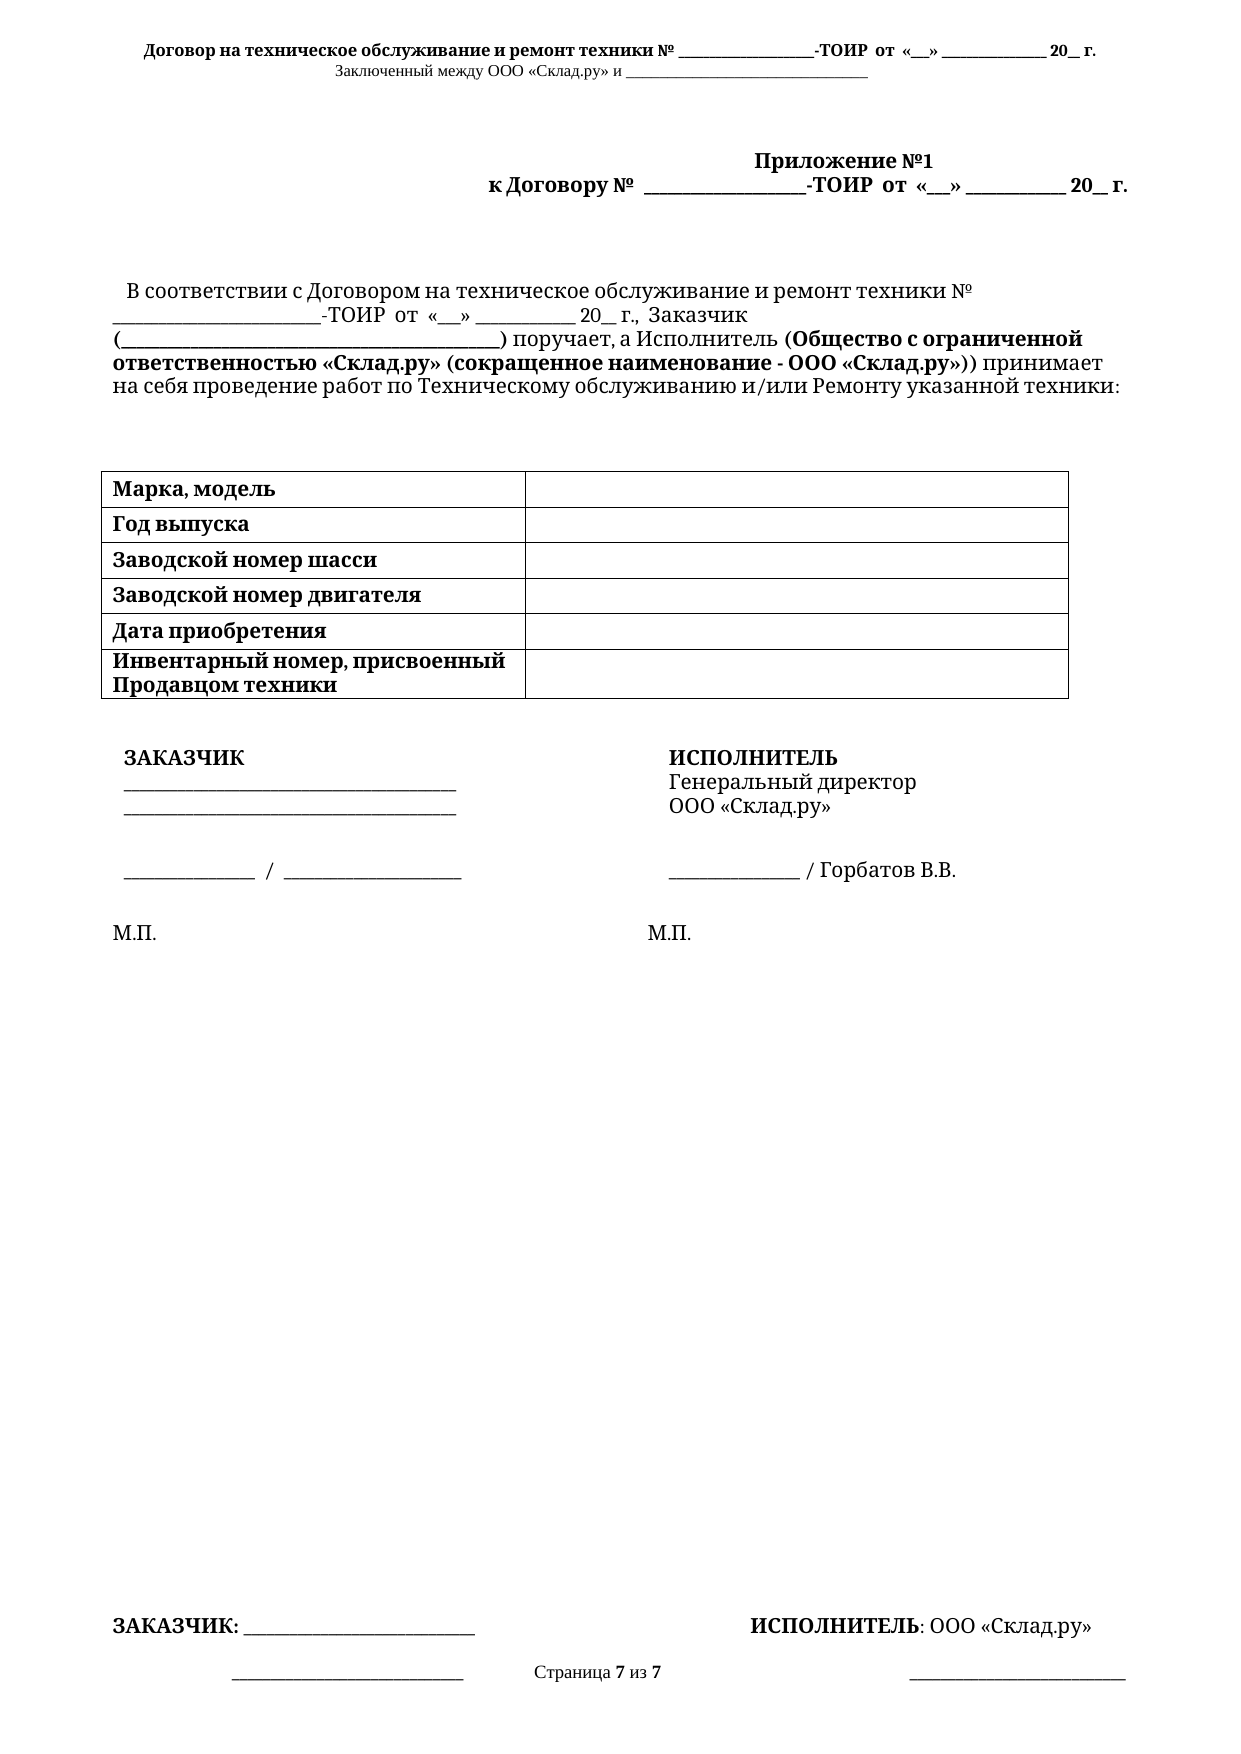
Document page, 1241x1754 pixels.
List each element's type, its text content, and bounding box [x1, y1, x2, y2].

table_header Марка, модель [102, 472, 525, 507]
table_cell Заводской номер шасси [102, 543, 525, 578]
table_header [526, 472, 1068, 507]
table_cell _________________ / _______________________ [113, 819, 657, 922]
table_cell Год выпуска [102, 508, 525, 542]
table_cell ___________________________________________ ___________________________________________ [113, 771, 657, 818]
subtitle к Договору № _____________________-ТОИР от «___» _____________ 20__ г. [112, 174, 1128, 198]
table_cell Генеральный директор ООО «Склад.ру» [658, 771, 1191, 818]
table_cell _________________ / Горбатов В.В. [658, 819, 1191, 922]
table_cell Заводской номер двигателя [102, 579, 525, 613]
table_header ИСПОЛНИТЕЛЬ [658, 747, 1191, 771]
text М.П. М.П. [112, 922, 1128, 946]
subtitle Приложение №1 [112, 150, 1128, 174]
table_cell Инвентарный номер, присвоенный Продавцом техники [102, 650, 525, 698]
table_cell Дата приобретения [102, 614, 525, 649]
table_cell [526, 508, 1068, 542]
table_header ЗАКАЗЧИК [113, 747, 657, 771]
table_cell [526, 650, 1068, 698]
table_cell [526, 543, 1068, 578]
table_cell [526, 614, 1068, 649]
table_cell [526, 579, 1068, 613]
text В соответствии с Договором на техническое обслуживание и ремонт техники № ___________________________-ТОИР от «___» _____________ 20__ г., Заказчик (_________________________________________________) поручает, а Исполнитель (Общество с ограниченной ответственностью «Склад.ру» (сокращенное наименование - ООО «Склад.ру»)) принимает на себя проведение работ по Техническому обслуживанию и/или Ремонту указанной техники: [112, 279, 1128, 399]
